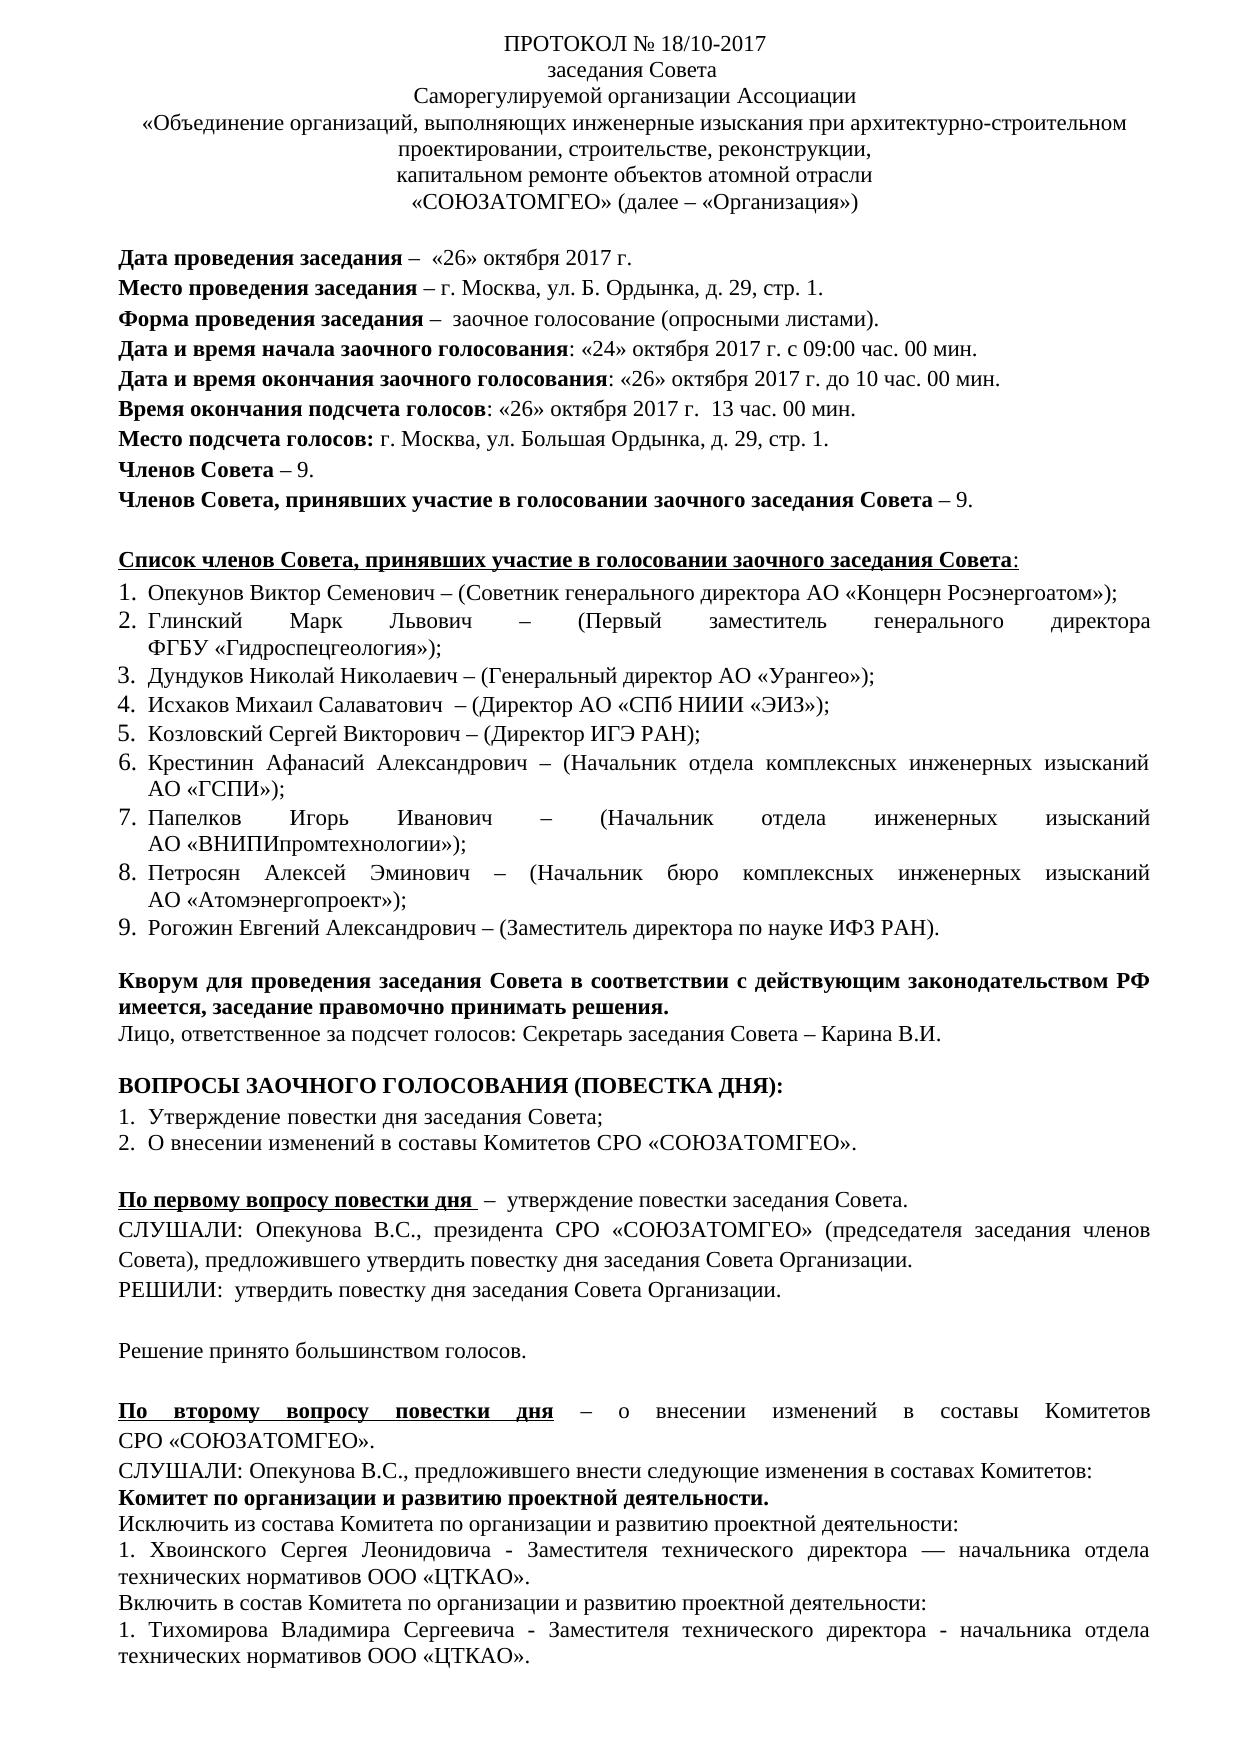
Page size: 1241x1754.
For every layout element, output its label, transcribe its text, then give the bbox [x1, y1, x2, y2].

text СЛУШАЛИ: Опекунова В.С., предложившего внести следующие изменения в составах Комитетов: [118, 1457, 1152, 1484]
text Список членов Совета, принявших участие в голосовании заочного заседания Совета: [118, 546, 1152, 573]
text Лицо, ответственное за подсчет голосов: Секретарь заседания Совета – Карина В.И. [118, 1020, 1152, 1046]
text По первому вопросу повестки дня – утверждение повестки заседания Совета. [118, 1186, 1152, 1212]
list Утверждение повестки дня заседания Совета; [118, 1103, 1152, 1129]
list Исхаков Михаил Салаватович – (Директор АО «СПб НИИИ «ЭИЗ»); [117, 689, 1152, 718]
text Решение принято большинством голосов. [118, 1337, 1152, 1363]
list Козловский Сергей Викторович – (Директор ИГЭ РАН); [117, 718, 1152, 747]
text Место проведения заседания – г. Москва, ул. Б. Ордынка, д. 29, стр. 1. [118, 274, 1152, 301]
text заседания Совета Саморегулируемой организации Ассоциации [118, 56, 1152, 109]
list Глинский Марк Львович – (Первый заместитель генерального директора ФГБУ «Гидроспецгеология»); [118, 605, 1152, 660]
text Дата и время окончания заочного голосования: «26» октября 2017 г. до 10 час. 00 мин. [118, 365, 1152, 391]
text Комитет по организации и развитию проектной деятельности. [118, 1484, 1152, 1510]
text Кворум для проведения заседания Совета в соответствии с действующим законодательством РФ имеется, заседание правомочно принимать решения. [118, 967, 1152, 1020]
list Крестинин Афанасий Александрович – (Начальник отдела комплексных инженерных изысканий АО «ГСПИ»); [118, 747, 1152, 802]
text Включить в состав Комитета по организации и развитию проектной деятельности: [118, 1589, 1152, 1616]
text СЛУШАЛИ: Опекунова В.С., президента СРО «СОЮЗАТОМГЕО» (председателя заседания членов Совета), предложившего утвердить повестку дня заседания Совета Организации. [118, 1216, 1152, 1272]
text Дата и время начала заочного голосования: «24» октября 2017 г. с 09:00 час. 00 мин. [118, 335, 1152, 361]
list Петросян Алексей Эминович – (Начальник бюро комплексных инженерных изысканий АО «Атомэнергопроект»); [118, 857, 1152, 912]
text Исключить из состава Комитета по организации и развитию проектной деятельности: [118, 1510, 1152, 1537]
text Дата проведения заседания – «26» октября 2017 г. [118, 244, 1152, 271]
list Опекунов Виктор Семенович – (Советник генерального директора АО «Концерн Росэнергоатом»); [118, 577, 1152, 605]
list Рогожин Евгений Александрович – (Заместитель директора по науке ИФЗ РАН). [118, 912, 1152, 941]
text ПРОТОКОЛ № 18/10-2017 [118, 29, 1152, 56]
text 1. Тихомирова Владимира Сергеевича - Заместителя технического директора - начальника отдела технических нормативов ООО «ЦТКАО». [118, 1616, 1152, 1668]
text 1. Хвоинского Сергея Леонидовича - Заместителя технического директора — начальника отдела технических нормативов ООО «ЦТКАО». [118, 1537, 1152, 1589]
text Членов Совета, принявших участие в голосовании заочного заседания Совета – 9. [118, 486, 1152, 512]
text По второму вопросу повестки дня – о внесении изменений в составы Комитетов СРО «СОЮЗАТОМГЕО». [118, 1397, 1152, 1454]
text Место подсчета голосов: г. Москва, ул. Большая Ордынка, д. 29, стр. 1. [118, 426, 1152, 452]
text Форма проведения заседания – заочное голосование (опросными листами). [118, 305, 1152, 331]
text Время окончания подсчета голосов: «26» октября 2017 г. 13 час. 00 мин. [118, 395, 1152, 422]
text «Объединение организаций, выполняющих инженерные изыскания при архитектурно-строительном проектировании, строительстве, реконструкции, [118, 109, 1152, 161]
list Папелков Игорь Иванович – (Начальник отдела инженерных изысканий АО «ВНИПИпромтехнологии»); [118, 802, 1152, 857]
text Членов Совета – 9. [118, 456, 1152, 482]
text «СОЮЗАТОМГЕО» (далее – «Организация») [118, 188, 1152, 214]
list Дундуков Николай Николаевич – (Генеральный директор АО «Урангео»); [117, 660, 1152, 689]
list О внесении изменений в составы Комитетов СРО «СОЮЗАТОМГЕО». [118, 1129, 1152, 1155]
text РЕШИЛИ: утвердить повестку дня заседания Совета Организации. [118, 1276, 1152, 1303]
text ВОПРОСЫ ЗАОЧНОГО ГОЛОСОВАНИЯ (ПОВЕСТКА ДНЯ): [118, 1072, 1152, 1099]
text капитальном ремонте объектов атомной отрасли [118, 161, 1152, 188]
